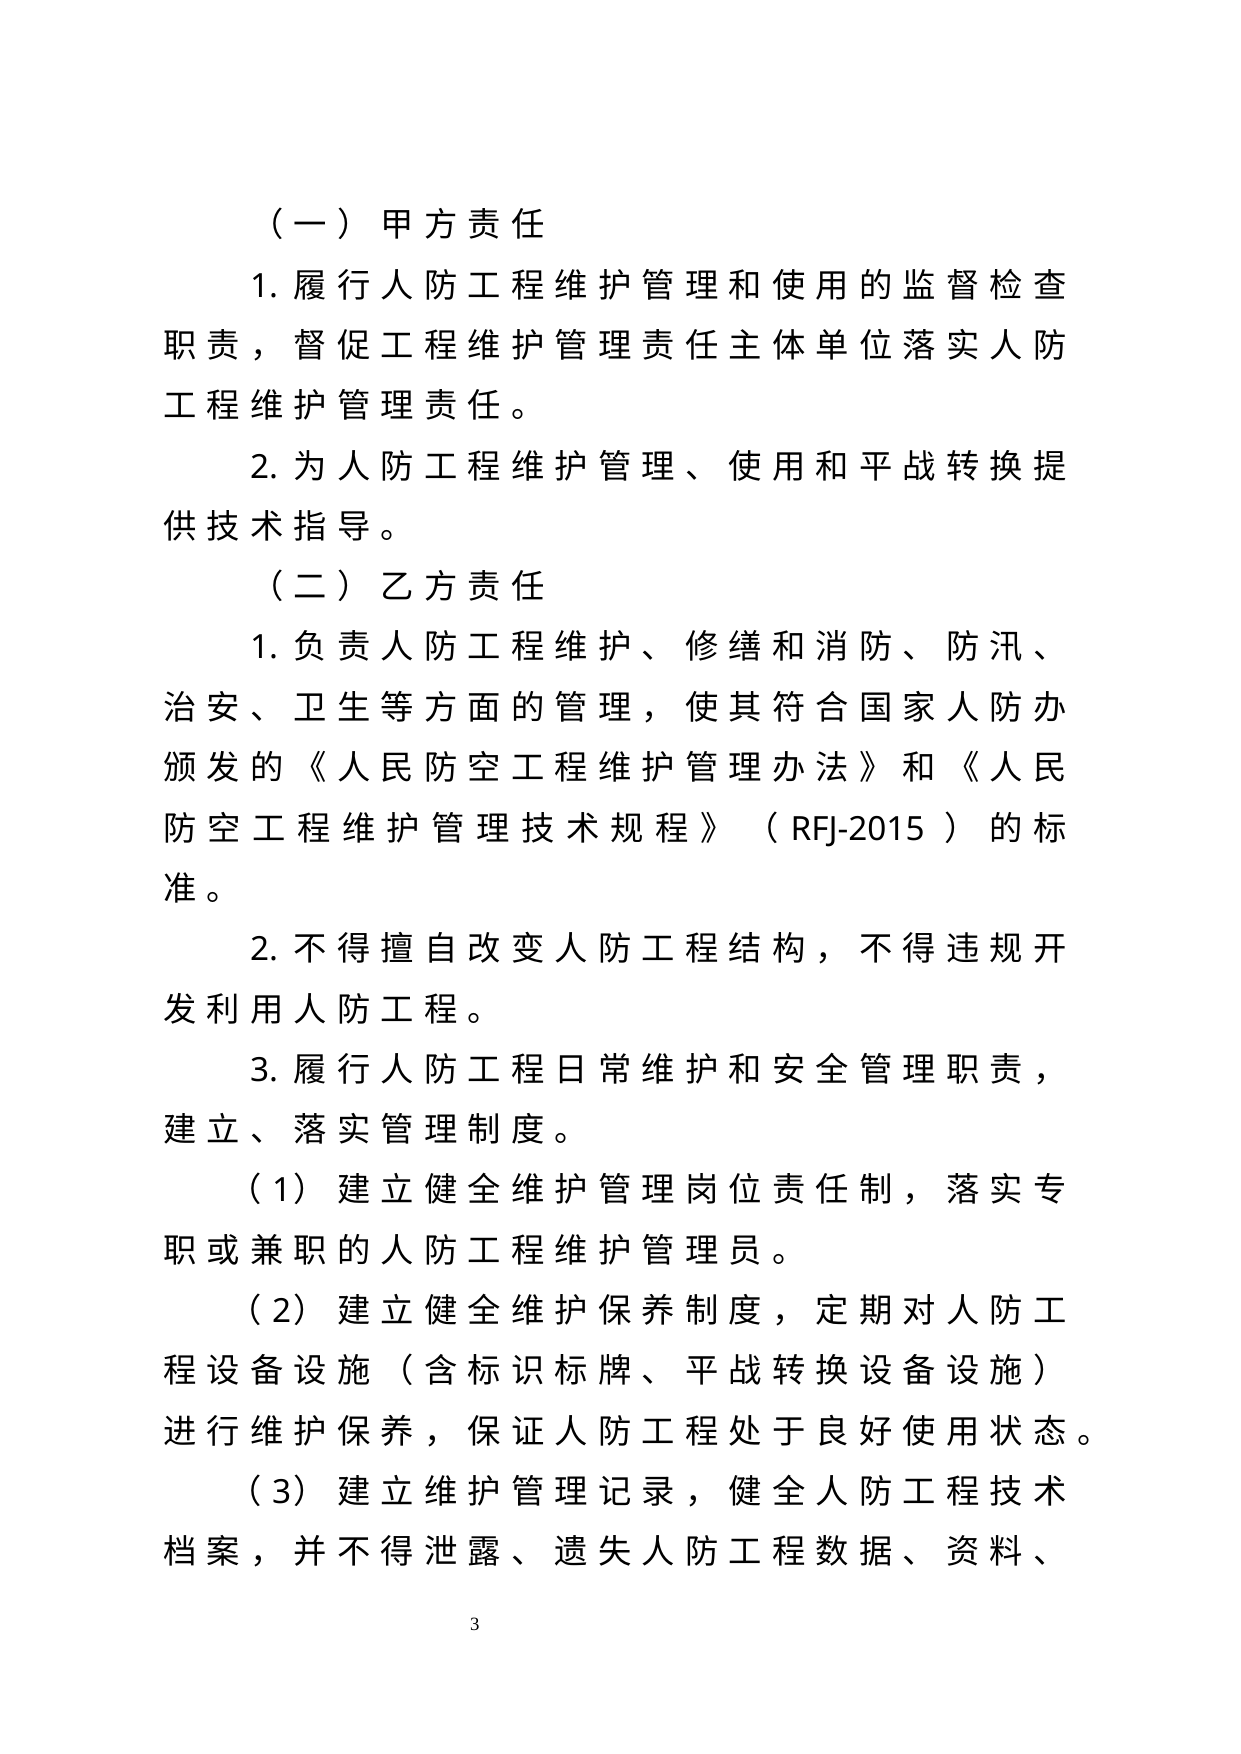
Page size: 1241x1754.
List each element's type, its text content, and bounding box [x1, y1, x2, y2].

text （1）建立健全维护管理岗位责任制，落实专职或兼职的人防工程维护管理员。 [163, 1157, 1077, 1278]
text 1.履行人防工程维护管理和使用的监督检查职责，督促工程维护管理责任主体单位落实人防工程维护管理责任。 [163, 252, 1077, 433]
text 2.不得擅自改变人防工程结构，不得违规开发利用人防工程。 [163, 916, 1077, 1037]
text （二）乙方责任 [163, 554, 1077, 614]
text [163, 1459, 1077, 1579]
text 2.为人防工程维护管理、使用和平战转换提供技术指导。 [163, 433, 1077, 554]
text （2）建立健全维护保养制度，定期对人防工程设备设施（含标识标牌、平战转换设备设施）进行维护保养，保证人防工程处于良好使用状态。 [163, 1278, 1077, 1459]
text 1.负责人防工程维护、修缮和消防、防汛、治安、卫生等方面的管理，使其符合国家人防办颁发的《人民防空工程维护管理办法》和《人民防空工程维护管理技术规程》（RFJ-2015）的标准。 [163, 614, 1077, 916]
text （一）甲方责任 [163, 192, 1077, 252]
text 3.履行人防工程日常维护和安全管理职责，建立、落实管理制度。 [163, 1037, 1077, 1157]
